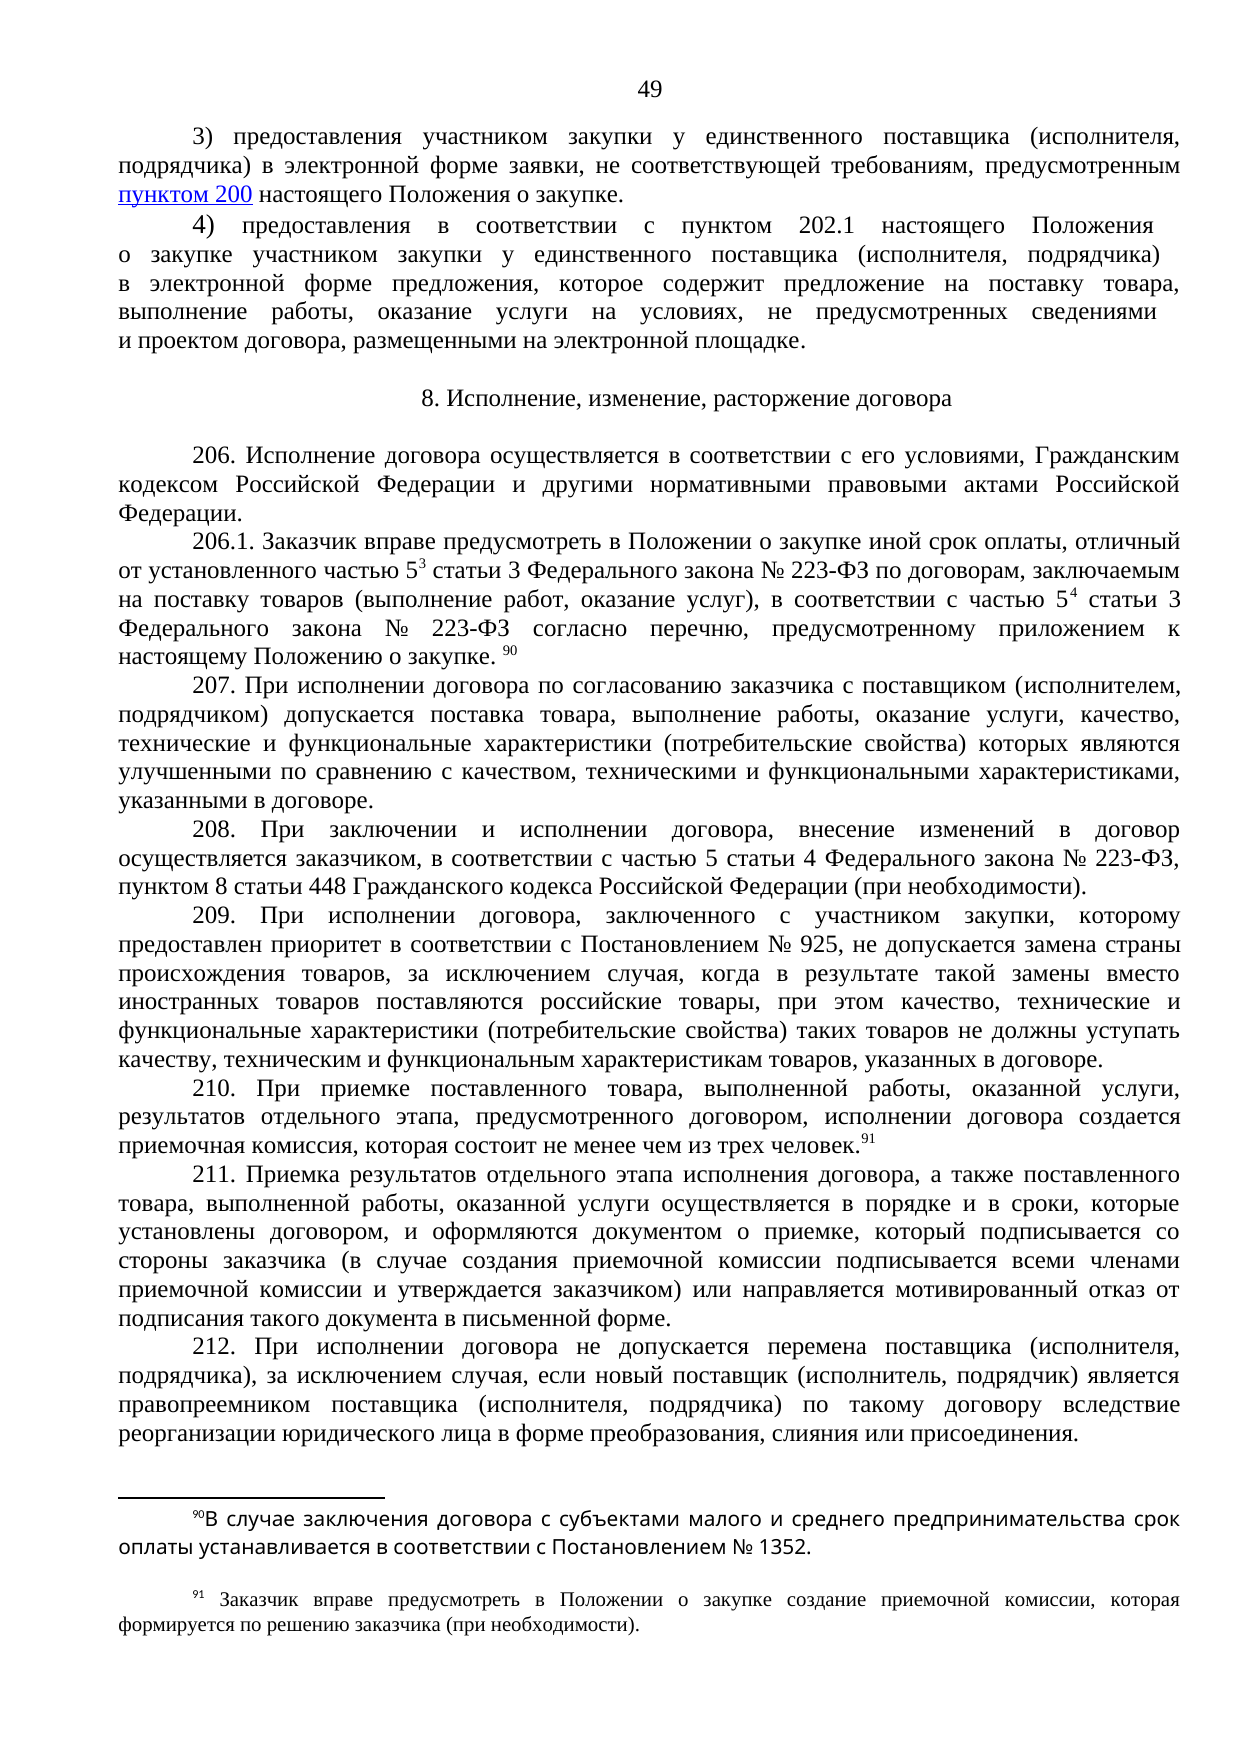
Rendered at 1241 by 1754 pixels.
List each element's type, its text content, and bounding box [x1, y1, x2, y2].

text 209. При исполнении договора, заключенного с участником закупки, которому предоставлен приоритет в соответствии с Постановлением № 925, не допускается замена страны происхождения товаров, за исключением случая, когда в результате такой замены вместо иностранных товаров поставляются российские товары, при этом качество, технические и функциональные характеристики (потребительские свойства) таких товаров не должны уступать качеству, техническим и функциональным характеристикам товаров, указанных в договоре. [118, 900, 1181, 1073]
text 208. При заключении и исполнении договора, внесение изменений в договор осуществляется заказчиком, в соответствии с частью 5 статьи 4 Федерального закона № 223-ФЗ, пунктом 8 статьи 448 Гражданского кодекса Российской Федерации (при необходимости). [118, 814, 1181, 900]
text 211. Приемка результатов отдельного этапа исполнения договора, а также поставленного товара, выполненной работы, оказанной услуги осуществляется в порядке и в сроки, которые установлены договором, и оформляются документом о приемке, который подписывается со стороны заказчика (в случае создания приемочной комиссии подписывается всеми членами приемочной комиссии и утверждается заказчиком) или направляется мотивированный отказ от подписания такого документа в письменной форме. [118, 1159, 1181, 1331]
text 8. Исполнение, изменение, расторжение договора [118, 383, 1181, 411]
text 207. При исполнении договора по согласованию заказчика с поставщиком (исполнителем, подрядчиком) допускается поставка товара, выполнение работы, оказание услуги, качество, технические и функциональные характеристики (потребительские свойства) которых являются улучшенными по сравнению с качеством, техническими и функциональными характеристиками, указанными в договоре. [118, 670, 1181, 814]
text 206. Исполнение договора осуществляется в соответствии с его условиями, Гражданским кодексом Российской Федерации и другими нормативными правовыми актами Российской Федерации. [118, 440, 1181, 526]
text 4) предоставления в соответствии с пунктом 202.1 настоящего Положения о закупке участником закупки у единственного поставщика (исполнителя, подрядчика) в электронной форме предложения, которое содержит предложение на поставку товара, выполнение работы, оказание услуги на условиях, не предусмотренных сведениями и проектом договора, размещенными на электронной площадке. [118, 208, 1181, 354]
text 206.1. Заказчик вправе предусмотреть в Положении о закупке иной срок оплаты, отличный от установленного частью 53 статьи 3 Федерального закона № 223-ФЗ по договорам, заключаемым на поставку товаров (выполнение работ, оказание услуг), в соответствии с частью 54 статьи 3 Федерального закона № 223-ФЗ согласно перечню, предусмотренному приложением к настоящему Положению о закупке. [118, 526, 1181, 670]
text 3) предоставления участником закупки у единственного поставщика (исполнителя, подрядчика) в электронной форме заявки, не соответствующей требованиям, предусмотренным пунктом 200 настоящего Положения о закупке. [118, 121, 1181, 208]
text 210. При приемке поставленного товара, выполненной работы, оказанной услуги, результатов отдельного этапа, предусмотренного договором, исполнении договора создается приемочная комиссия, которая состоит не менее чем из трех человек. [118, 1073, 1181, 1159]
text 212. При исполнении договора не допускается перемена поставщика (исполнителя, подрядчика), за исключением случая, если новый поставщик (исполнитель, подрядчик) является правопреемником поставщика (исполнителя, подрядчика) по такому договору вследствие реорганизации юридического лица в форме преобразования, слияния или присоединения. [118, 1331, 1181, 1446]
